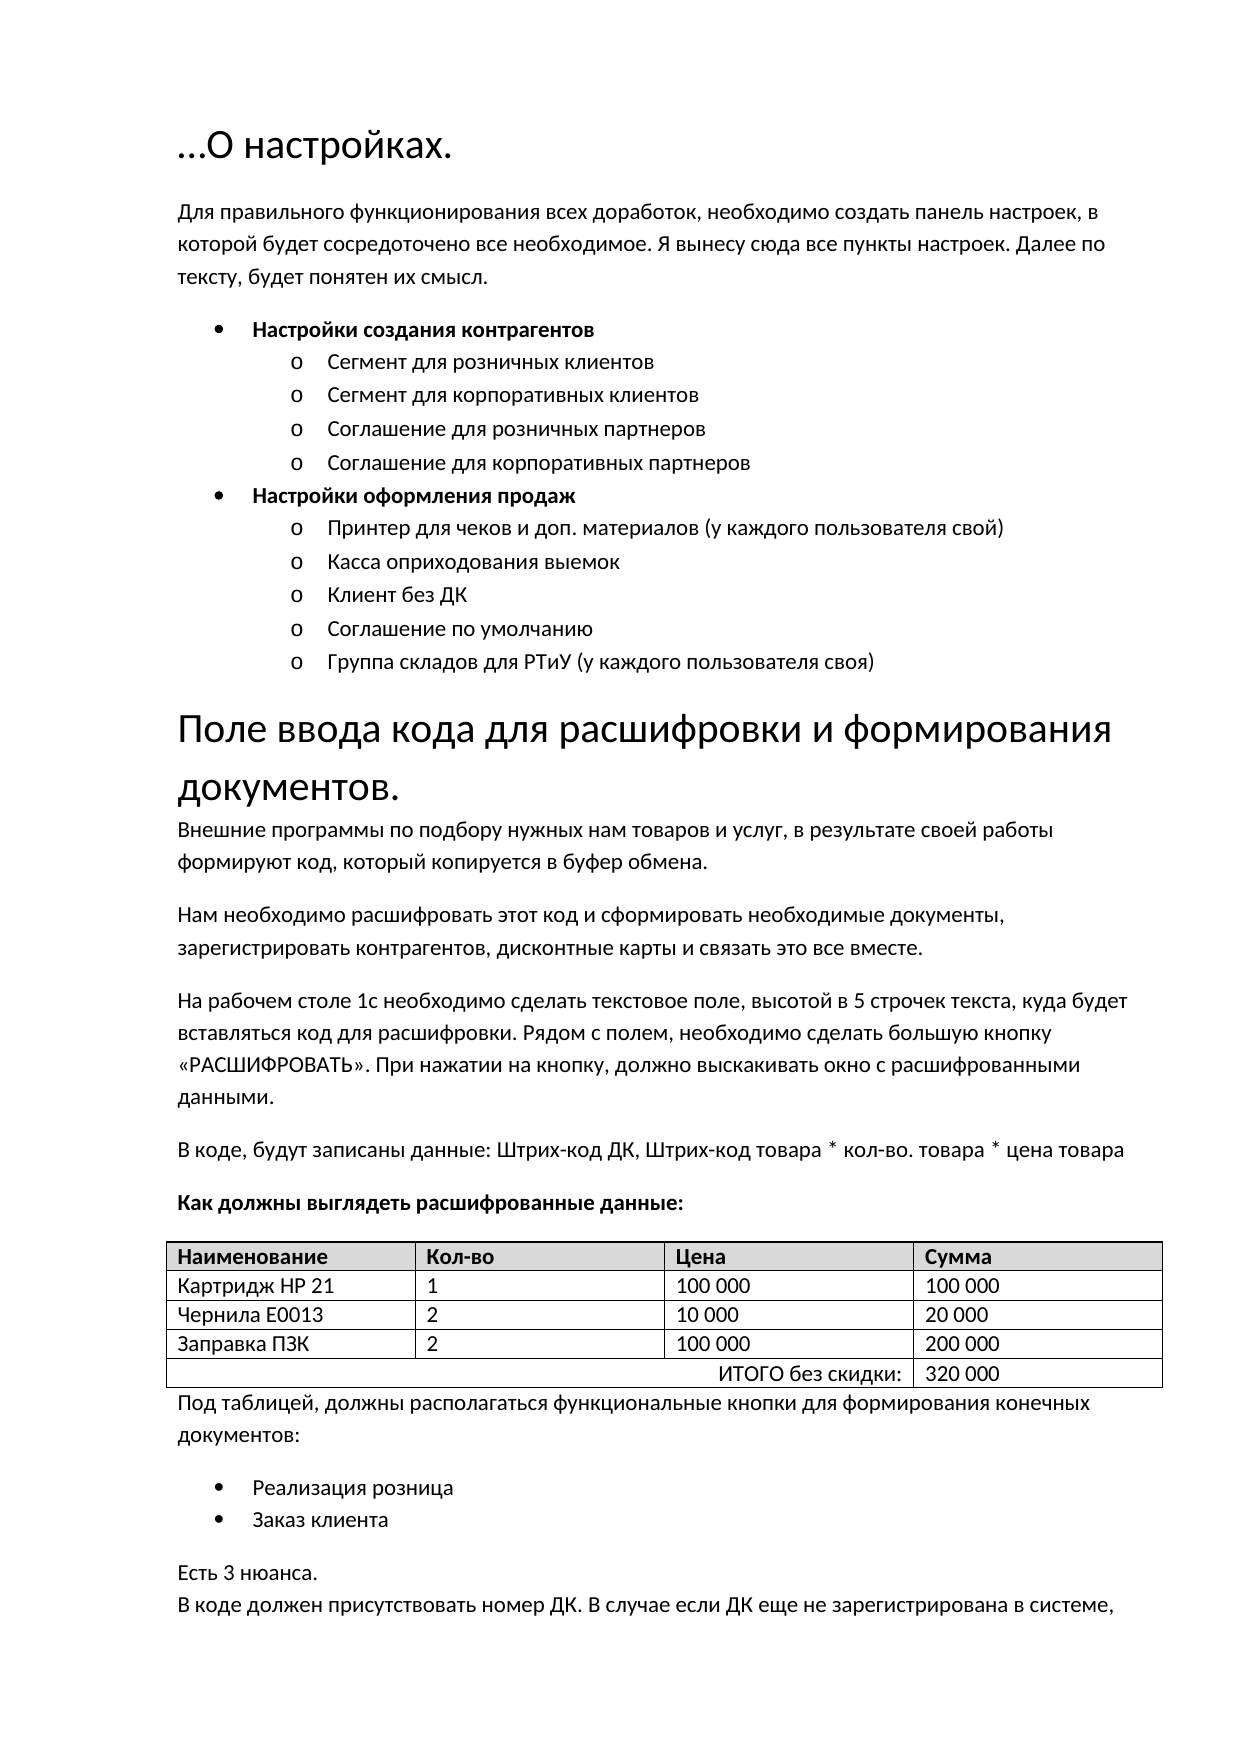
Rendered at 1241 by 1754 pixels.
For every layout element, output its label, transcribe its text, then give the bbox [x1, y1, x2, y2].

list Соглашение для корпоративных партнеров [290, 448, 1152, 477]
list Группа складов для РТиУ (у каждого пользователя своя) [290, 647, 1152, 677]
text Под таблицей, должны располагаться функциональные кнопки для формирования конечных документов: [177, 1388, 1152, 1448]
table_header Наименование [167, 1243, 415, 1270]
list Соглашение по умолчанию [290, 614, 1152, 643]
table_header Цена [665, 1243, 913, 1270]
table_cell Заправка ПЗК [167, 1330, 415, 1358]
table_cell 100 000 [914, 1271, 1162, 1299]
list Настройки оформления продаж [215, 481, 1152, 509]
table_header Сумма [914, 1243, 1162, 1270]
table_cell 2 [416, 1301, 664, 1328]
table_cell Чернила Е0013 [167, 1301, 415, 1328]
list Клиент без ДК [290, 580, 1152, 609]
table_header Кол-во [416, 1243, 664, 1270]
list Реализация розница [215, 1473, 1152, 1501]
list Касса оприходования выемок [290, 547, 1152, 576]
text …О настройках. [177, 118, 1152, 169]
text На рабочем столе 1с необходимо сделать текстовое поле, высотой в 5 строчек текста, куда будет вставляться код для расшифровки. Рядом с полем, необходимо сделать большую кнопку «РАСШИФРОВАТЬ». При нажатии на кнопку, должно выскакивать окно с расшифрованными данными. [177, 986, 1152, 1110]
list Сегмент для розничных клиентов [290, 347, 1152, 376]
table_cell 10 000 [665, 1301, 913, 1328]
table_cell 100 000 [665, 1330, 913, 1358]
text Для правильного функционирования всех доработок, необходимо создать панель настроек, в которой будет сосредоточено все необходимое. Я вынесу сюда все пункты настроек. Далее по тексту, будет понятен их смысл. [177, 197, 1152, 290]
list Настройки создания контрагентов [215, 315, 1152, 343]
table_cell 1 [416, 1271, 664, 1299]
table_cell 20 000 [914, 1301, 1162, 1328]
table_cell Картридж HP 21 [167, 1271, 415, 1299]
list Соглашение для розничных партнеров [290, 414, 1152, 443]
text Поле ввода кода для расшифровки и формирования документов. Внешние программы по подбору нужных нам товаров и услуг, в результате своей работы формируют код, который копируется в буфер обмена. [177, 702, 1152, 876]
table_cell 100 000 [665, 1271, 913, 1299]
list Заказ клиента [215, 1505, 1152, 1533]
text В коде, будут записаны данные: Штрих-код ДК, Штрих-код товара * кол-во. товара * цена товара [177, 1135, 1152, 1163]
table_cell 200 000 [914, 1330, 1162, 1358]
list Сегмент для корпоративных клиентов [290, 381, 1152, 410]
table_cell 2 [416, 1330, 664, 1358]
table_cell 320 000 [914, 1359, 1162, 1387]
text Нам необходимо расшифровать этот код и сформировать необходимые документы, зарегистрировать контрагентов, дисконтные карты и связать это все вместе. [177, 901, 1152, 961]
text Как должны выглядеть расшифрованные данные: [177, 1188, 1152, 1216]
table_cell ИТОГО без скидки: [167, 1359, 913, 1387]
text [177, 1558, 1152, 1618]
list Принтер для чеков и доп. материалов (у каждого пользователя свой) [290, 513, 1152, 542]
